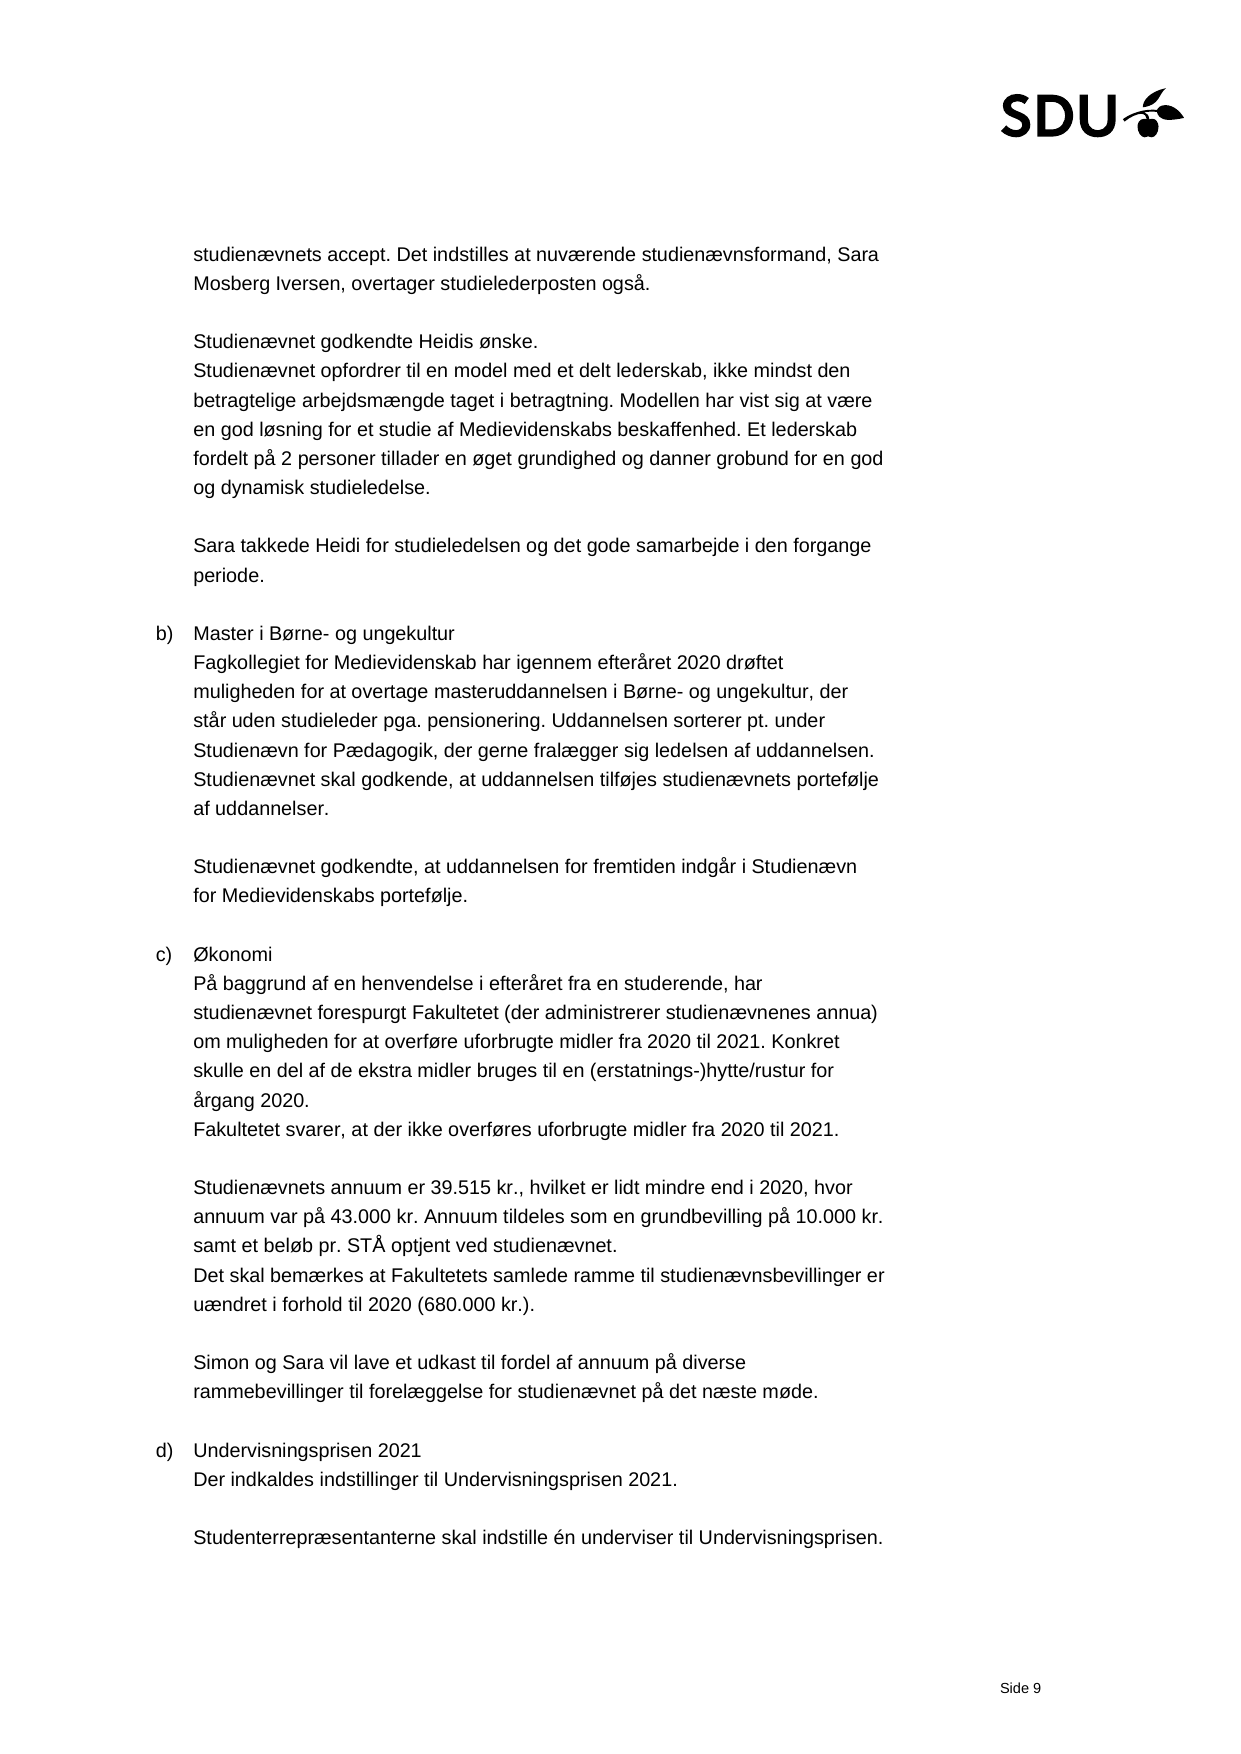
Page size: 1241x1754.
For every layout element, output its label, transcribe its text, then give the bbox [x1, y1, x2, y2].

list Studienævnet godkendte Heidis ønske. [193, 324, 886, 353]
list På baggrund af en henvendelse i efteråret fra en studerende, har studienævnet forespurgt Fakultetet (der administrerer studienævnenes annua) om muligheden for at overføre uforbrugte midler fra 2020 til 2021. Konkret skulle en del af de ekstra midler bruges til en (erstatnings-)hytte/rustur for årgang 2020. [193, 965, 886, 1111]
list Fakultetet svarer, at der ikke overføres uforbrugte midler fra 2020 til 2021. [193, 1111, 886, 1140]
list Fagkollegiet for Medievidenskab har igennem efteråret 2020 drøftet muligheden for at overtage masteruddannelsen i Børne- og ungekultur, der står uden studieleder pga. pensionering. Uddannelsen sorterer pt. under Studienævn for Pædagogik, der gerne fralægger sig ledelsen af uddannelsen. [193, 644, 886, 761]
list Undervisningsprisen 2021 [156, 1432, 886, 1461]
list Master i Børne- og ungekultur [156, 615, 886, 644]
list Der indkaldes indstillinger til Undervisningsprisen 2021. [193, 1461, 886, 1490]
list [193, 236, 886, 294]
list Studienævnet skal godkende, at uddannelsen tilføjes studienævnets portefølje af uddannelser. [193, 761, 886, 819]
list Studenterrepræsentanterne skal indstille én underviser til Undervisningsprisen. [193, 1519, 886, 1549]
list Økonomi [156, 936, 886, 965]
list Studienævnet godkendte, at uddannelsen for fremtiden indgår i Studienævn for Medievidenskabs portefølje. [193, 849, 886, 907]
list Studienævnet opfordrer til en model med et delt lederskab, ikke mindst den betragtelige arbejdsmængde taget i betragtning. Modellen har vist sig at være en god løsning for et studie af Medievidenskabs beskaffenhed. Et lederskab fordelt på 2 personer tillader en øget grundighed og danner grobund for en god og dynamisk studieledelse. [193, 353, 886, 499]
list Det skal bemærkes at Fakultetets samlede ramme til studienævnsbevillinger er uændret i forhold til 2020 (680.000 kr.). [193, 1257, 886, 1315]
list Sara takkede Heidi for studieledelsen og det gode samarbejde i den forgange periode. [193, 528, 886, 586]
list Simon og Sara vil lave et udkast til fordel af annuum på diverse rammebevillinger til forelæggelse for studienævnet på det næste møde. [193, 1344, 886, 1403]
list Studienævnets annuum er 39.515 kr., hvilket er lidt mindre end i 2020, hvor annuum var på 43.000 kr. Annuum tildeles som en grundbevilling på 10.000 kr. samt et beløb pr. STÅ optjent ved studienævnet. [193, 1169, 886, 1257]
